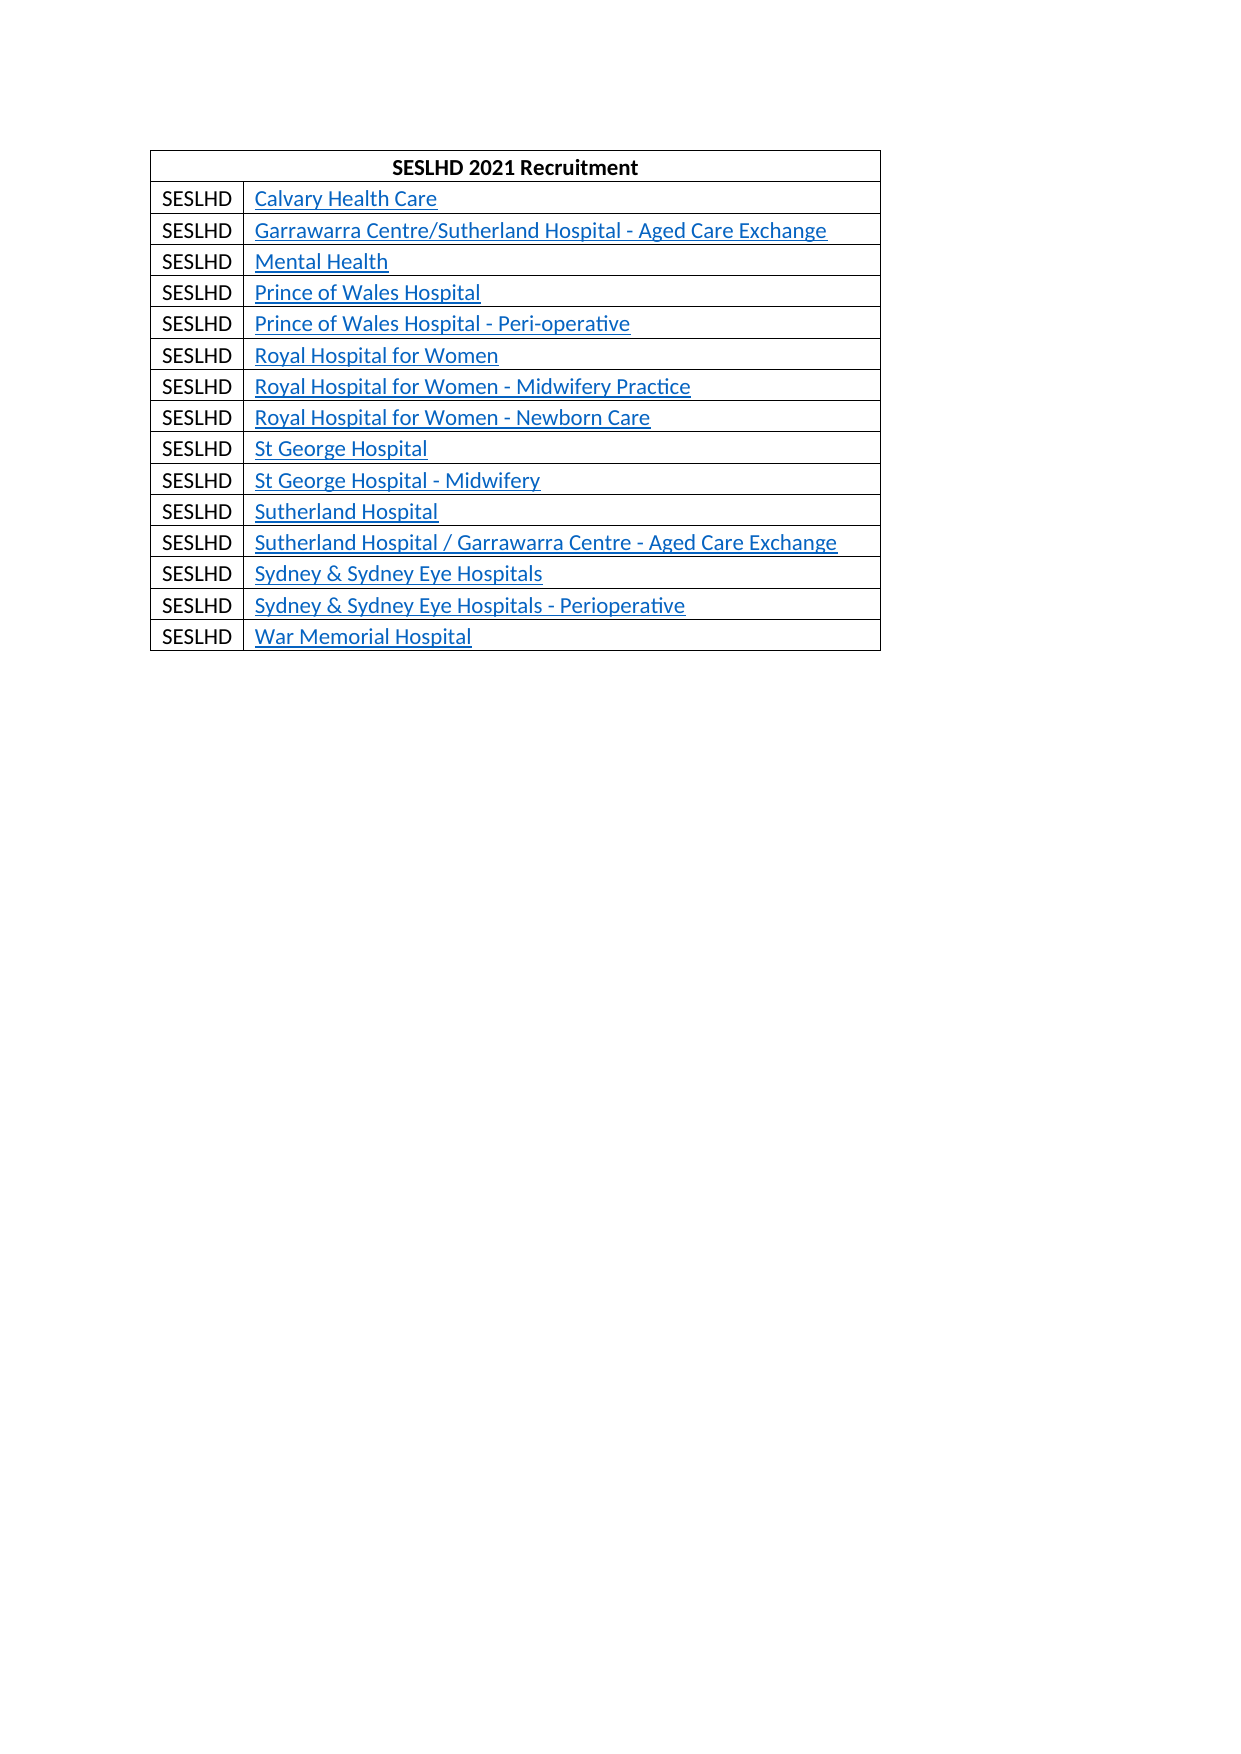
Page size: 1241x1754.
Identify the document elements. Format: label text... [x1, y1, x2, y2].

table_cell Calvary Health Care [244, 182, 880, 212]
table_cell Mental Health [244, 245, 880, 275]
table_cell Royal Hospital for Women [244, 339, 880, 369]
table_cell SESLHD [151, 307, 243, 337]
table_cell SESLHD [151, 401, 243, 431]
table_cell St George Hospital - Midwifery [244, 464, 880, 494]
table_cell SESLHD [151, 245, 243, 275]
table_cell SESLHD [151, 557, 243, 587]
table_cell Sutherland Hospital [244, 495, 880, 525]
table_cell War Memorial Hospital [244, 620, 880, 650]
table_cell SESLHD [151, 526, 243, 556]
table_cell SESLHD [151, 432, 243, 462]
table_cell Royal Hospital for Women - Midwifery Practice [244, 370, 880, 400]
table_cell SESLHD [151, 495, 243, 525]
table_cell SESLHD [151, 589, 243, 619]
table_cell SESLHD [151, 370, 243, 400]
table_cell Sutherland Hospital / Garrawarra Centre - Aged Care Exchange [244, 526, 880, 556]
table_cell St George Hospital [244, 432, 880, 462]
table_cell SESLHD [151, 464, 243, 494]
table_cell Sydney & Sydney Eye Hospitals [244, 557, 880, 587]
table_cell SESLHD [151, 339, 243, 369]
table_cell Prince of Wales Hospital - Peri-operative [244, 307, 880, 337]
table_header SESLHD 2021 Recruitment [151, 151, 880, 181]
table_cell SESLHD [151, 620, 243, 650]
table_cell SESLHD [151, 276, 243, 306]
table_cell SESLHD [151, 182, 243, 212]
table_cell Garrawarra Centre/Sutherland Hospital - Aged Care Exchange [244, 214, 880, 244]
table_cell Prince of Wales Hospital [244, 276, 880, 306]
table_cell SESLHD [151, 214, 243, 244]
table_cell Royal Hospital for Women - Newborn Care [244, 401, 880, 431]
table_cell Sydney & Sydney Eye Hospitals - Perioperative [244, 589, 880, 619]
